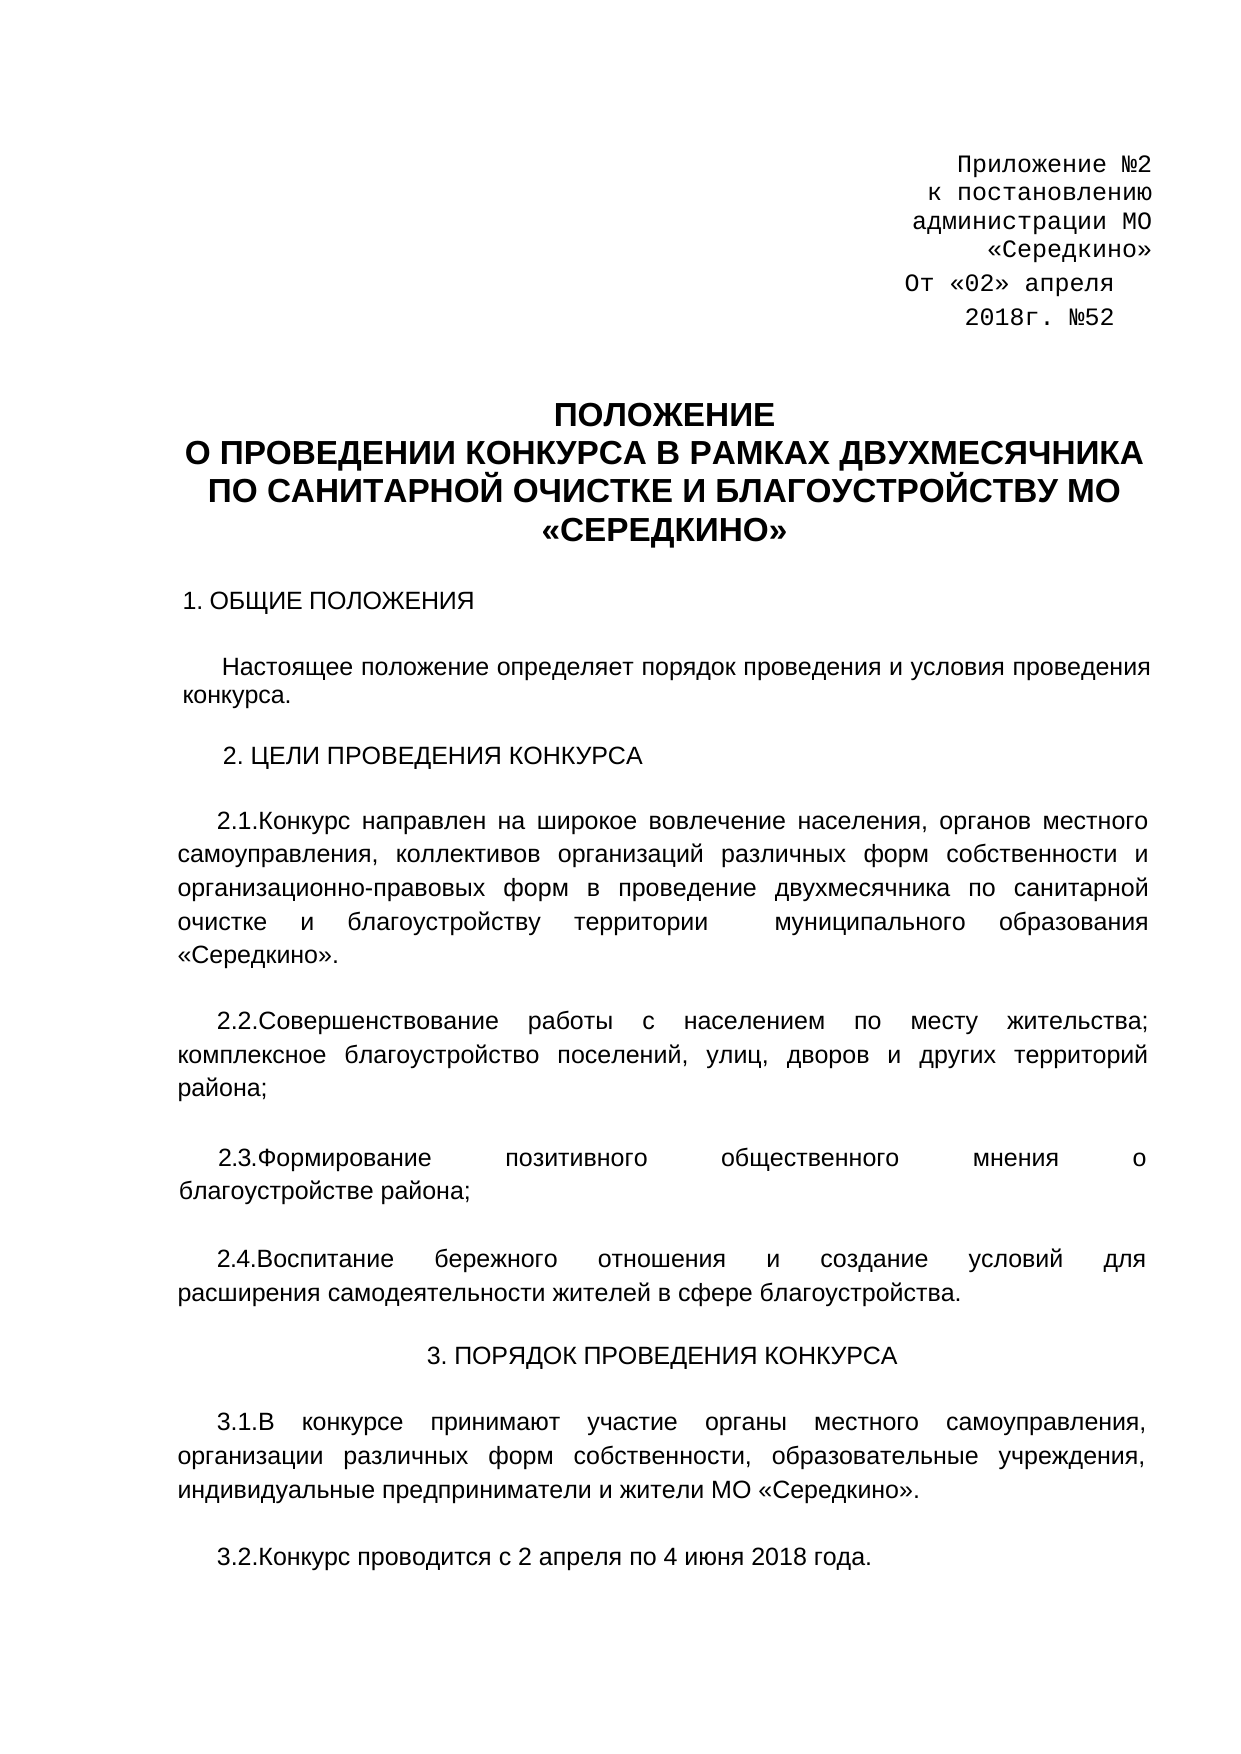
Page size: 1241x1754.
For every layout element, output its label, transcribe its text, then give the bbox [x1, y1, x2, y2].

text Приложение №2 [177, 152, 1152, 180]
text ПОЛОЖЕНИЕ [177, 394, 1152, 433]
text 3.1.В конкурсе принимают участие органы местного самоуправления, организации различных форм собственности, образовательные учреждения, индивидуальные предприниматели и жители МО «Середкино». [177, 1403, 1146, 1505]
text 2.4.Воспитание бережного отношения и создание условий для расширения самодеятельности жителей в сфере благоустройства. [177, 1241, 1147, 1308]
text 2.2.Совершенствование работы с населением по месту жительства; комплексное благоустройство поселений, улиц, дворов и других территорий района; [177, 1003, 1150, 1104]
text 1. ОБЩИЕ ПОЛОЖЕНИЯ [182, 586, 1152, 614]
text 2.3.Формирование позитивного общественного мнения о благоустройстве района; [178, 1139, 1147, 1206]
text Настоящее положение определяет порядок проведения и условия проведения конкурса. [182, 652, 1152, 709]
text От «02» апреля 2018г. №52 [177, 265, 1114, 332]
text к постановлению [177, 180, 1152, 208]
text 2. ЦЕЛИ ПРОВЕДЕНИЯ КОНКУРСА [183, 741, 1152, 770]
text 3. ПОРЯДОК ПРОВЕДЕНИЯ КОНКУРСА [177, 1341, 1147, 1370]
text 2.1.Конкурс направлен на широкое вовлечение населения, органов местного самоуправления, коллективов организаций различных форм собственности и организационно-правовых форм в проведение двухмесячника по санитарной очистке и благоустройству территории муниципального образования «Середкино». [177, 803, 1150, 970]
text «Середкино» [177, 237, 1152, 265]
text администрации МО [177, 208, 1152, 237]
text 3.2.Конкурс проводится с 2 апреля по 4 июня 2018 года. [177, 1538, 1152, 1572]
text О ПРОВЕДЕНИИ КОНКУРСА В РАМКАХ ДВУХМЕСЯЧНИКА ПО САНИТАРНОЙ ОЧИСТКЕ И БЛАГОУСТРОЙСТВУ МО «СЕРЕДКИНО» [177, 433, 1152, 548]
